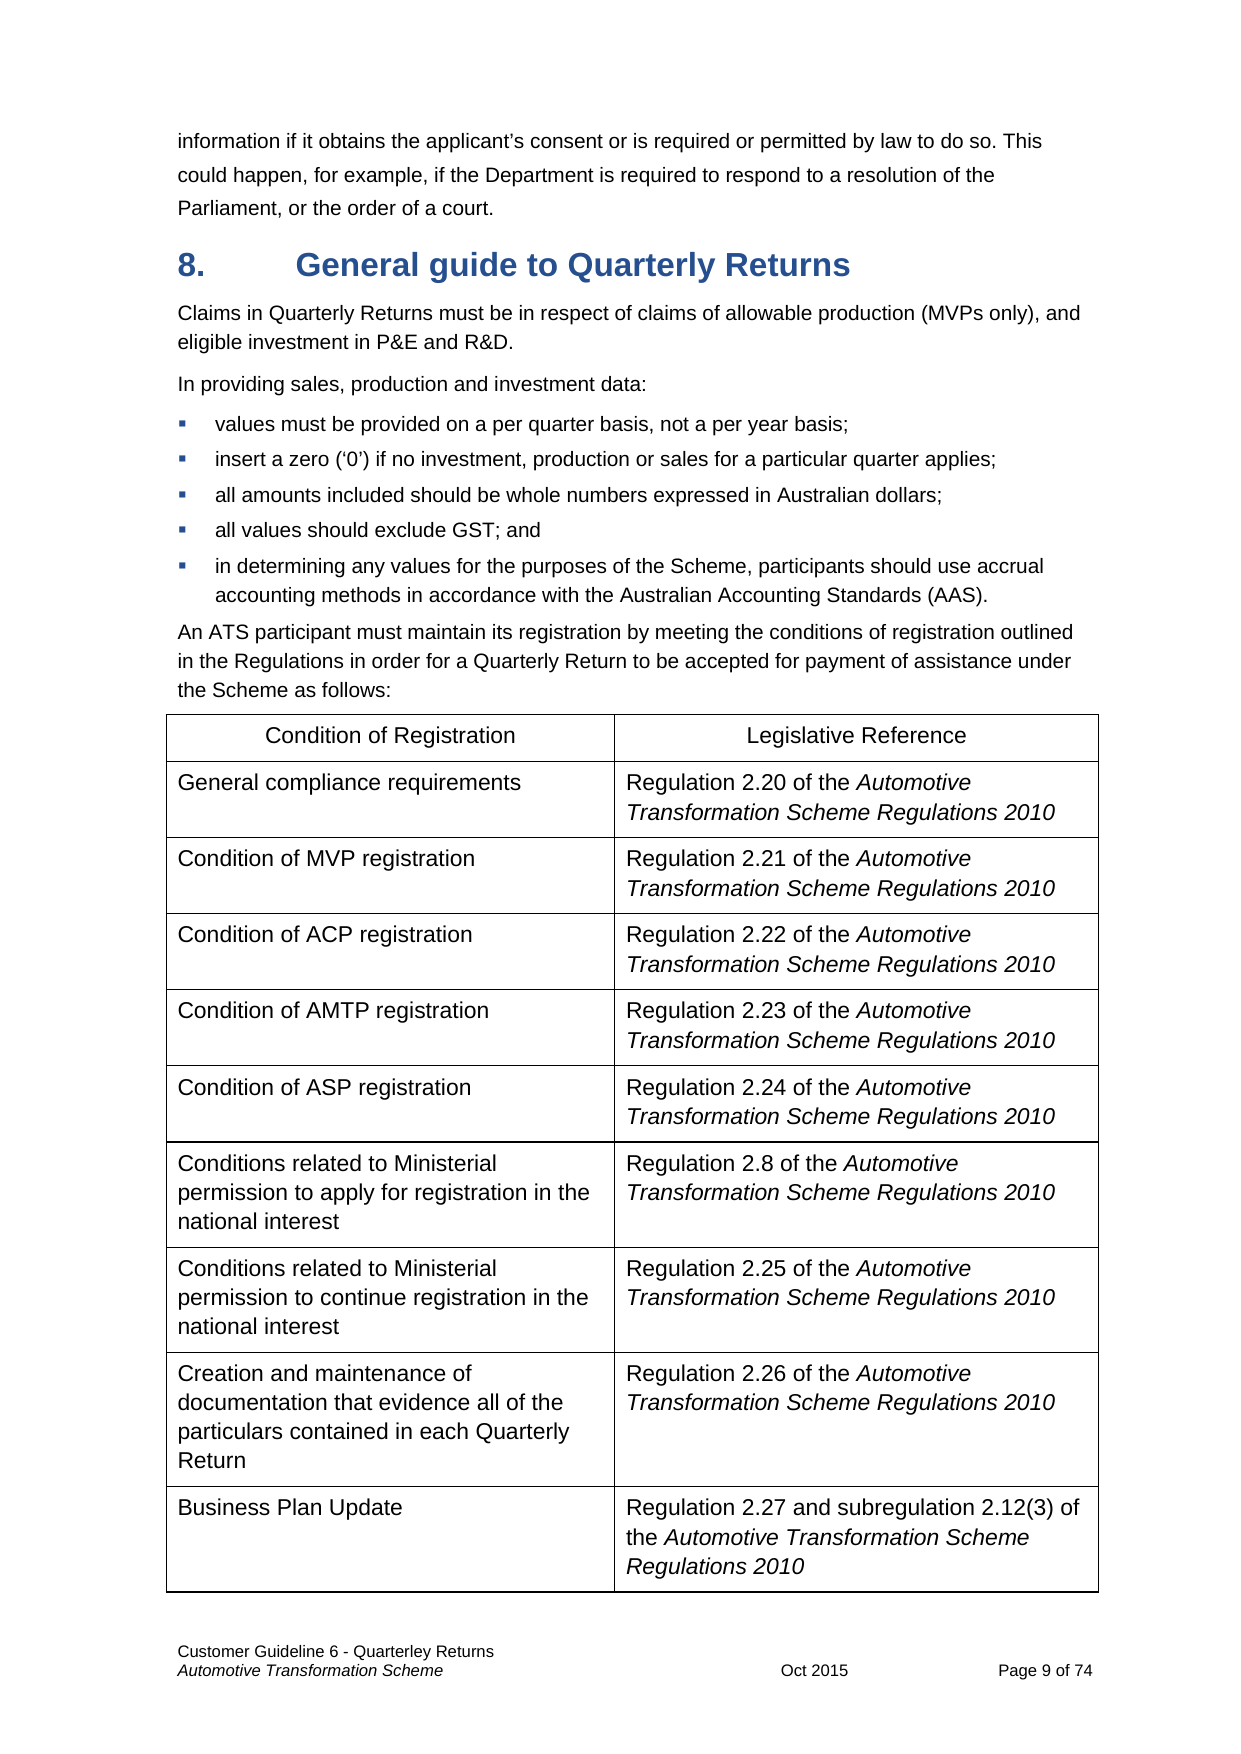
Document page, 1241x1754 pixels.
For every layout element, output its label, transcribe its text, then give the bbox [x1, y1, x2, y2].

text An ATS participant must maintain its registration by meeting the conditions of registration outlined in the Regulations in order for a Quarterly Return to be accepted for payment of assistance under the Scheme as follows: [177, 614, 1092, 702]
table_cell Regulation 2.23 of the Automotive Transformation Scheme Regulations 2010 [615, 990, 1098, 1065]
list values must be provided on a per quarter basis, not a per year basis; [177, 408, 1092, 437]
table_cell Conditions related to Ministerial permission to continue registration in the national interest [167, 1248, 614, 1352]
list all values should exclude GST; and [177, 514, 1092, 543]
table_cell Regulation 2.8 of the Automotive Transformation Scheme Regulations 2010 [615, 1143, 1098, 1247]
list in determining any values for the purposes of the Scheme, participants should use accrual accounting methods in accordance with the Australian Accounting Standards (AAS). [177, 550, 1092, 608]
table_header Legislative Reference [615, 715, 1098, 761]
table_cell Regulation 2.24 of the Automotive Transformation Scheme Regulations 2010 [615, 1066, 1098, 1141]
table_cell Regulation 2.21 of the Automotive Transformation Scheme Regulations 2010 [615, 838, 1098, 913]
table_cell Condition of ASP registration [167, 1066, 614, 1141]
table_cell Conditions related to Ministerial permission to apply for registration in the national interest [167, 1143, 614, 1247]
list all amounts included should be whole numbers expressed in Australian dollars; [177, 479, 1092, 508]
table_cell Business Plan Update [167, 1487, 614, 1591]
table_cell Regulation 2.20 of the Automotive Transformation Scheme Regulations 2010 [615, 762, 1098, 837]
table_cell General compliance requirements [167, 762, 614, 837]
list insert a zero (‘0’) if no investment, production or sales for a particular quarter applies; [177, 443, 1092, 473]
table_cell Regulation 2.27 and subregulation 2.12(3) of the Automotive Transformation Scheme Regulations 2010 [615, 1487, 1098, 1591]
table_cell Condition of AMTP registration [167, 990, 614, 1065]
table_header Condition of Registration [167, 715, 614, 761]
table_cell Regulation 2.25 of the Automotive Transformation Scheme Regulations 2010 [615, 1248, 1098, 1352]
text In providing sales, production and investment data: [177, 366, 1092, 396]
table_cell Condition of MVP registration [167, 838, 614, 913]
table_cell Regulation 2.26 of the Automotive Transformation Scheme Regulations 2010 [615, 1353, 1098, 1486]
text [177, 120, 1092, 220]
table_cell Creation and maintenance of documentation that evidence all of the particulars contained in each Quarterly Return [167, 1353, 614, 1486]
table_cell Condition of ACP registration [167, 914, 614, 989]
text Claims in Quarterly Returns must be in respect of claims of allowable production (MVPs only), and eligible investment in P&E and R&D. [177, 296, 1092, 354]
subtitle General guide to Quarterly Returns [177, 245, 1092, 283]
table_cell Regulation 2.22 of the Automotive Transformation Scheme Regulations 2010 [615, 914, 1098, 989]
